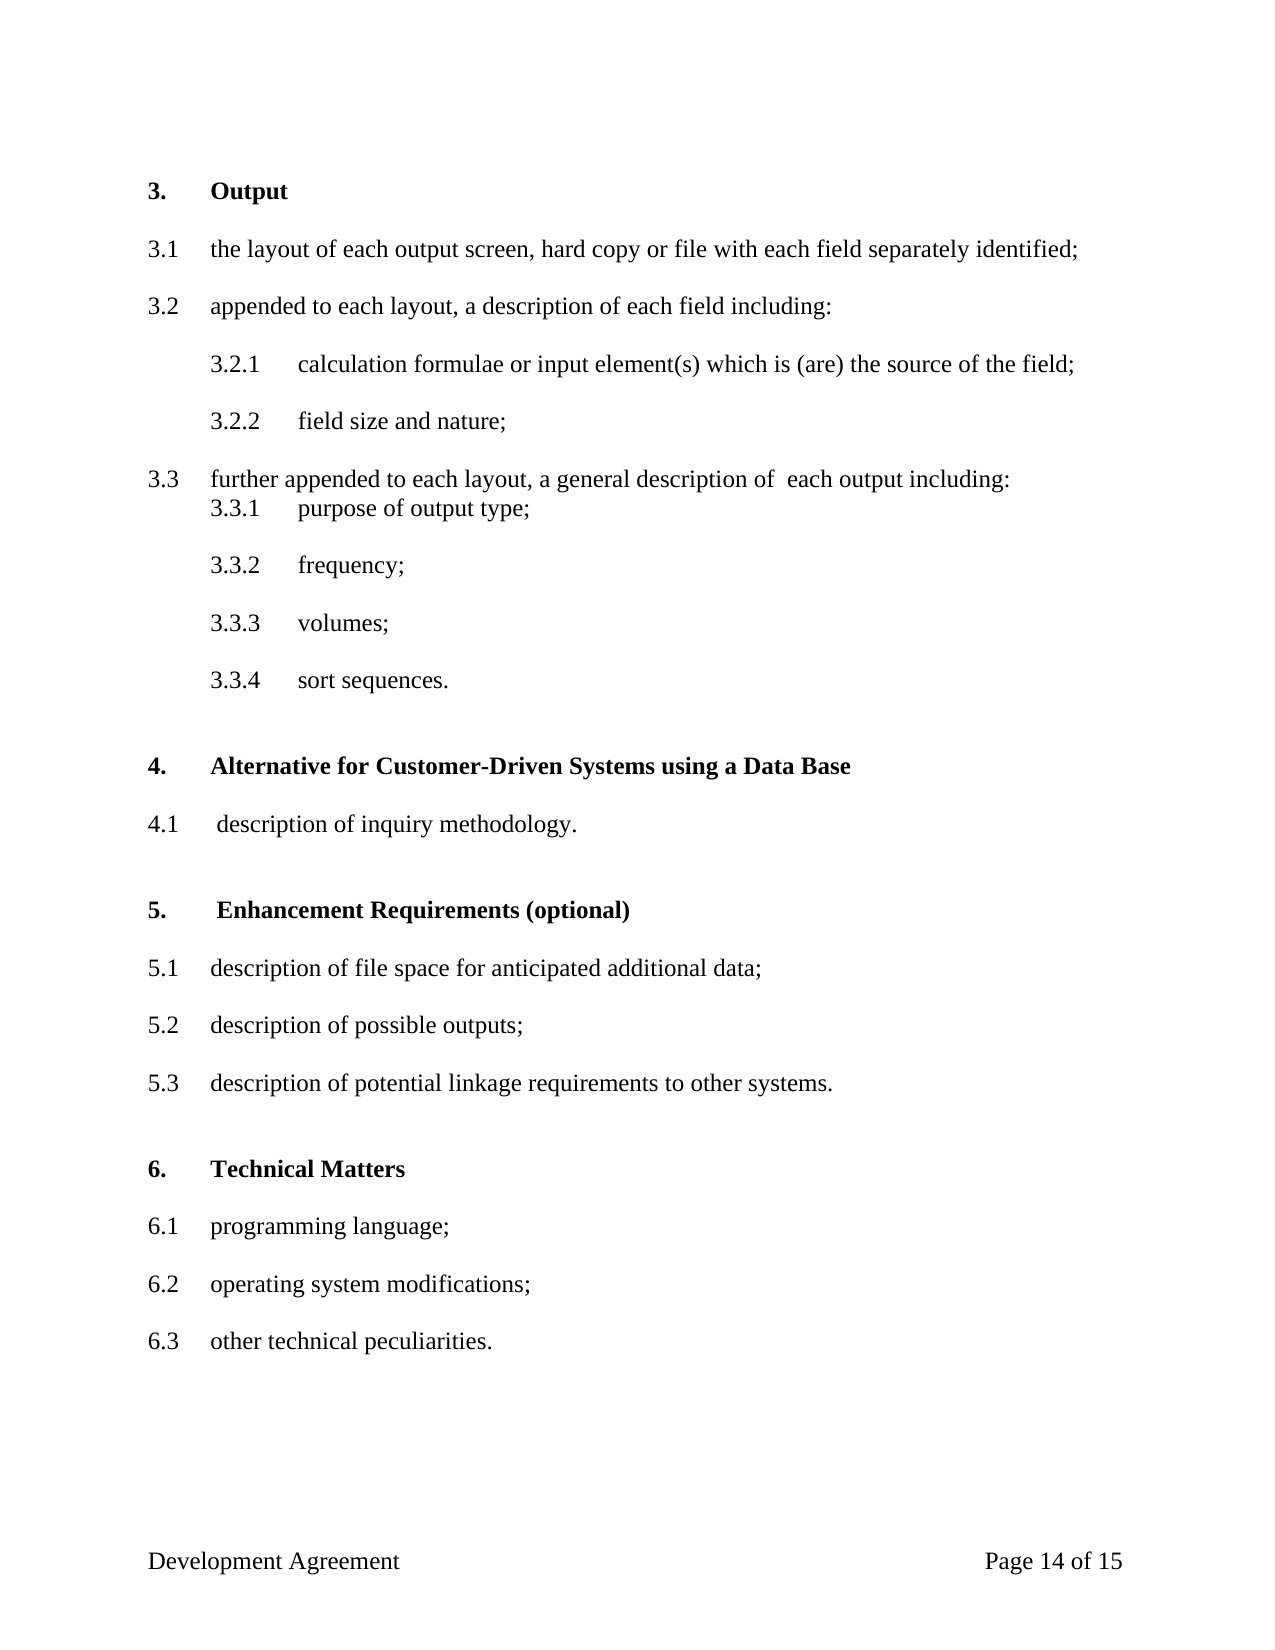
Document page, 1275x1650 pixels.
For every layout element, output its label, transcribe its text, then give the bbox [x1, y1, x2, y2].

text 4.1 description of inquiry methodology. [148, 809, 1127, 838]
text 6.3 other technical peculiarities. [148, 1326, 1127, 1355]
text 6. Technical Matters [148, 1154, 1127, 1183]
text 3.2 appended to each layout, a description of each field including: [148, 291, 1127, 320]
text 5.3 description of potential linkage requirements to other systems. [148, 1068, 1127, 1096]
text 6.2 operating system modifications; [148, 1269, 1127, 1298]
text 3.1 the layout of each output screen, hard copy or file with each field separately identified; [148, 234, 1127, 263]
text 3. Output [148, 176, 1127, 205]
text 5.1 description of file space for anticipated additional data; [148, 953, 1127, 981]
text 5.2 description of possible outputs; [148, 1010, 1127, 1039]
text 3.2.1 calculation formulae or input element(s) which is (are) the source of the field; [210, 349, 1127, 378]
text 3.3 further appended to each layout, a general description of each output including: [148, 464, 1127, 493]
text 5. Enhancement Requirements (optional) [148, 895, 1127, 924]
text 3.3.1 purpose of output type; [210, 493, 1127, 521]
text 6.1 programming language; [148, 1211, 1127, 1240]
text 3.2.2 field size and nature; [210, 406, 1127, 435]
text 3.3.2 frequency; [210, 550, 1127, 579]
text 4. Alternative for Customer-Driven Systems using a Data Base [148, 751, 1127, 780]
text 3.3.4 sort sequences. [210, 665, 1127, 694]
text 3.3.3 volumes; [210, 608, 1127, 636]
